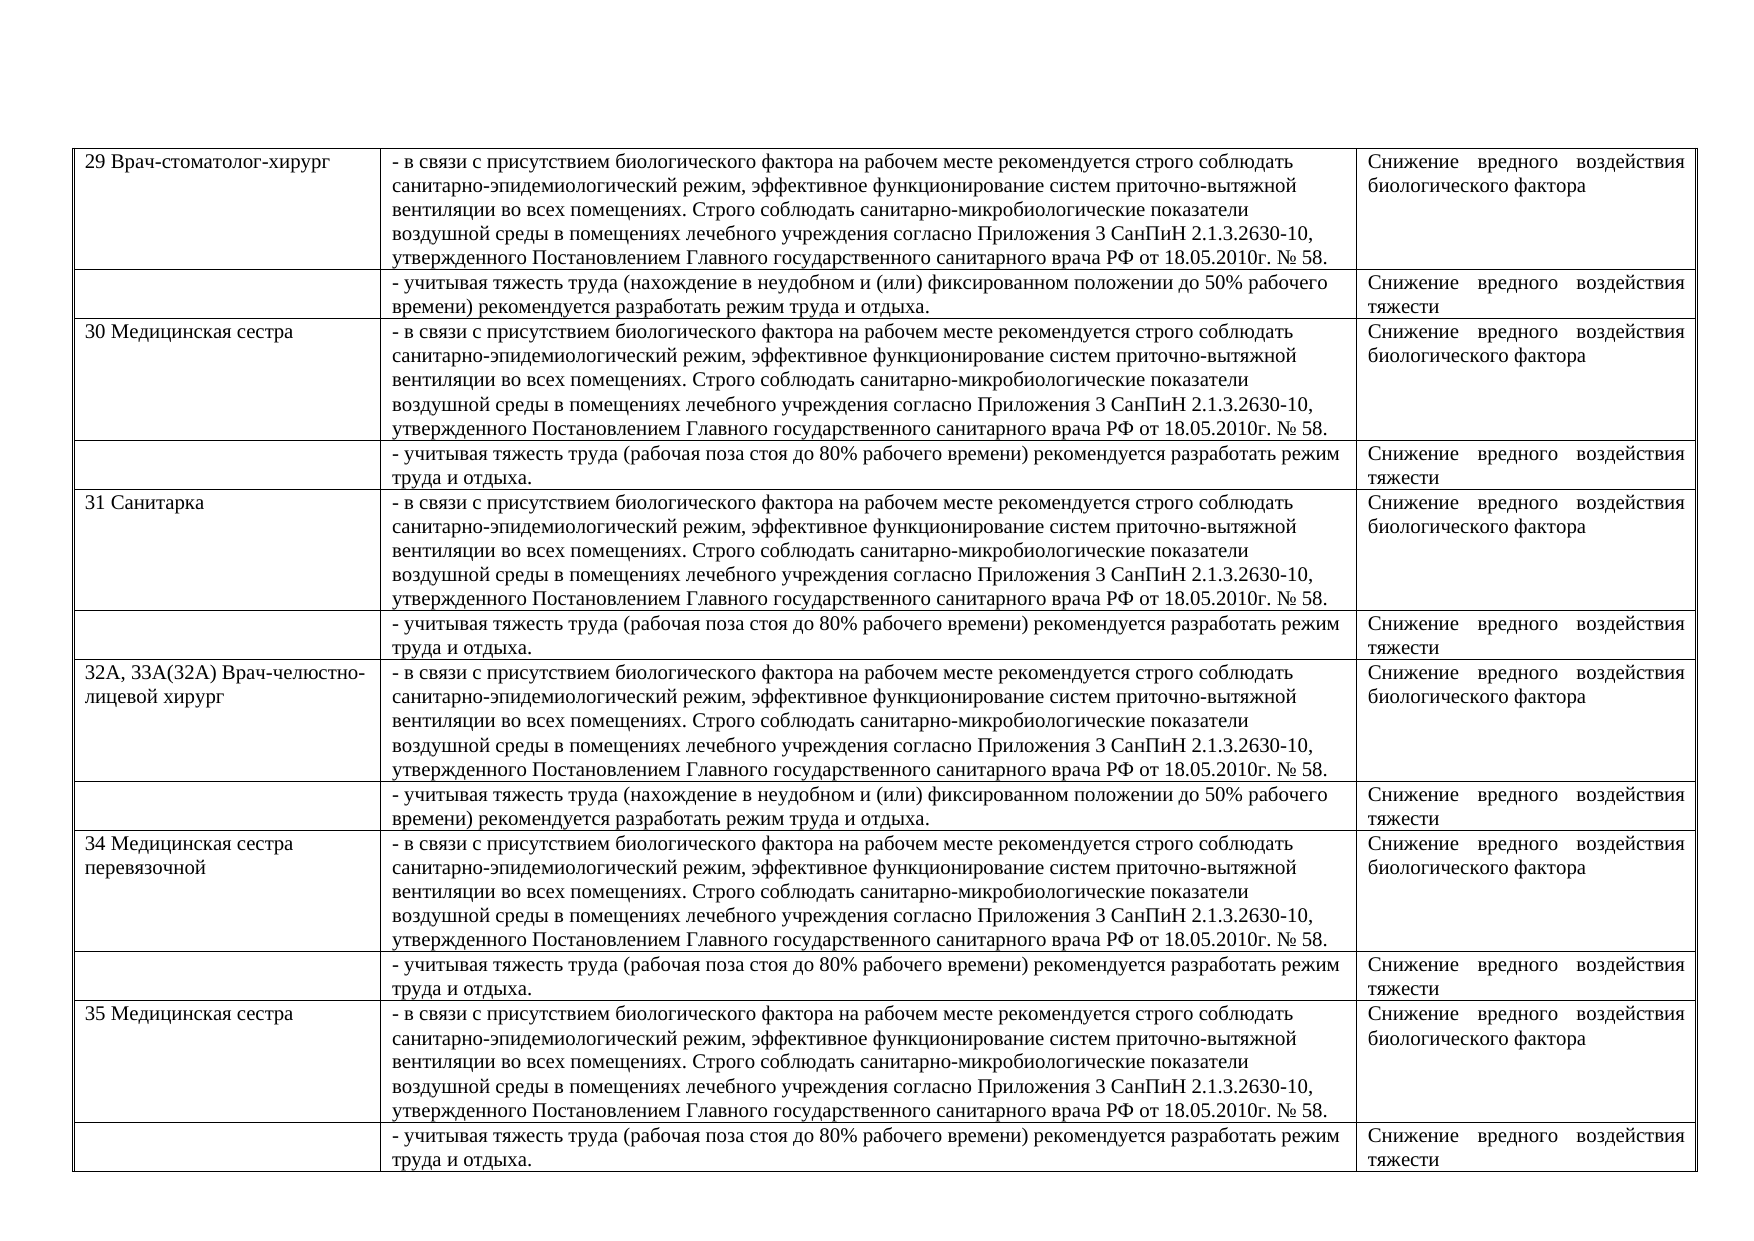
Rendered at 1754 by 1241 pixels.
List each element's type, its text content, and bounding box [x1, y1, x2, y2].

table_cell 31 Санитарка [75, 490, 380, 610]
table_cell [75, 270, 380, 318]
table_cell 29 Врач-стоматолог-хирург [75, 149, 380, 269]
table_cell Снижение вредного воздействия биологического фактора [1357, 490, 1695, 610]
table_cell Снижение вредного воздействия тяжести [1357, 782, 1695, 830]
table_cell Снижение вредного воздействия тяжести [1357, 611, 1695, 659]
table_cell Снижение вредного воздействия биологического фактора [1357, 831, 1695, 951]
table_cell [75, 782, 380, 830]
table_cell 30 Медицинская сестра [75, 319, 380, 439]
table_cell Снижение вредного воздействия биологического фактора [1357, 149, 1695, 269]
table_cell - учитывая тяжесть труда (рабочая поза стоя до 80% рабочего времени) рекомендуется разработать режим труда и отдыха. [381, 1123, 1356, 1171]
table_cell - учитывая тяжесть труда (рабочая поза стоя до 80% рабочего времени) рекомендуется разработать режим труда и отдыха. [381, 952, 1356, 1000]
table_cell Снижение вредного воздействия биологического фактора [1357, 1001, 1695, 1122]
table_cell [75, 952, 380, 1000]
table_cell 34 Медицинская сестра перевязочной [75, 831, 380, 951]
table_cell [75, 1123, 380, 1171]
table_cell Снижение вредного воздействия тяжести [1357, 1123, 1695, 1171]
table_cell - учитывая тяжесть труда (рабочая поза стоя до 80% рабочего времени) рекомендуется разработать режим труда и отдыха. [381, 441, 1356, 489]
table_cell Снижение вредного воздействия тяжести [1357, 952, 1695, 1000]
table_cell - учитывая тяжесть труда (рабочая поза стоя до 80% рабочего времени) рекомендуется разработать режим труда и отдыха. [381, 611, 1356, 659]
table_cell [75, 611, 380, 659]
table_cell Снижение вредного воздействия тяжести [1357, 270, 1695, 318]
table_cell Снижение вредного воздействия биологического фактора [1357, 660, 1695, 781]
table_cell [75, 441, 380, 489]
table_cell 35 Медицинская сестра [75, 1001, 380, 1122]
table_cell 32А, 33А(32А) Врач-челюстно-лицевой хирург [75, 660, 380, 781]
table_cell Снижение вредного воздействия биологического фактора [1357, 319, 1695, 439]
table_cell Снижение вредного воздействия тяжести [1357, 441, 1695, 489]
